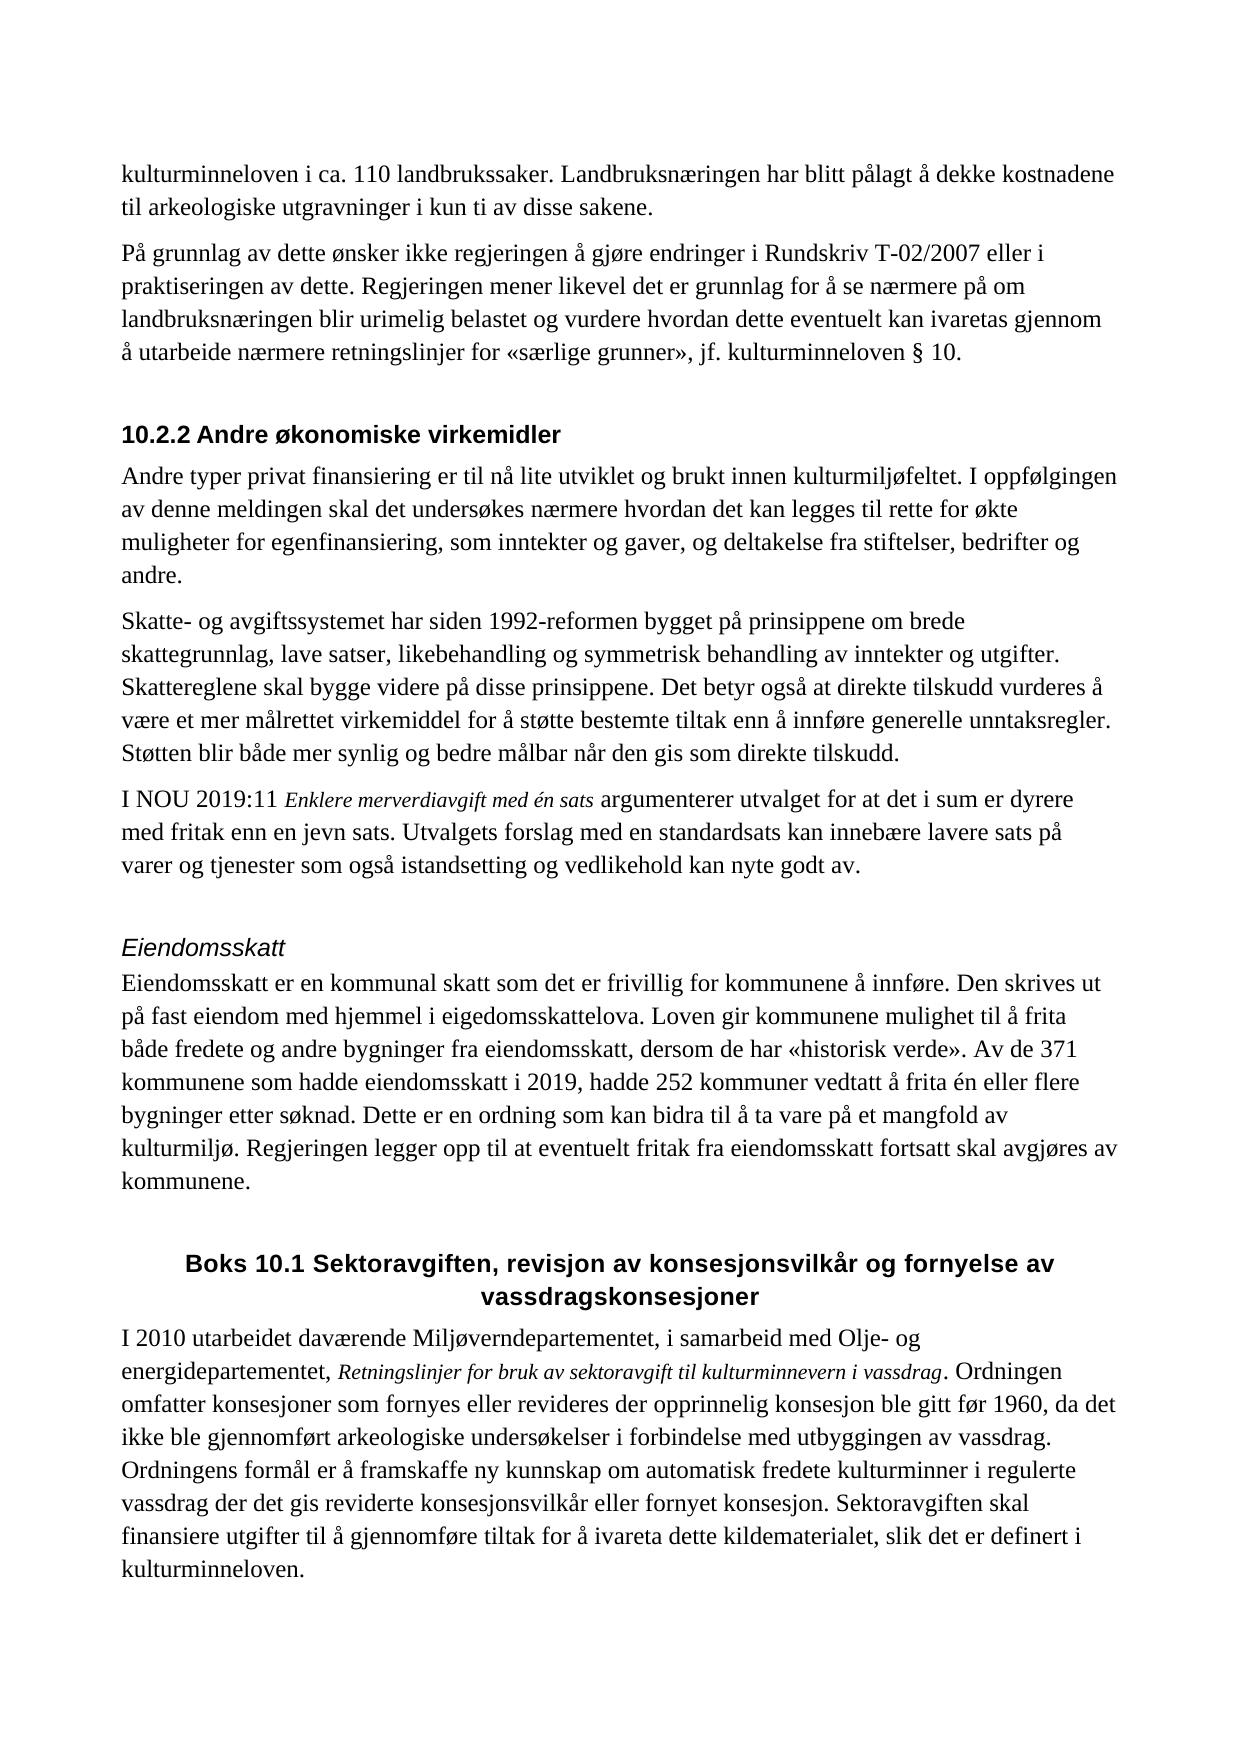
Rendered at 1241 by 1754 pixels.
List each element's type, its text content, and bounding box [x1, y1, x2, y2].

text Sektoravgiften, revisjon av konsesjonsvilkår og fornyelse av vassdragskonsesjoner [121, 1249, 1119, 1311]
subtitle Andre økonomiske virkemidler [121, 420, 1119, 449]
text I NOU 2019:11 Enklere merverdiavgift med én sats argumenterer utvalget for at det i sum er dyrere med fritak enn en jevn sats. Utvalgets forslag med en standardsats kan innebære lavere sats på varer og tjenester som også istandsetting og vedlikehold kan nyte godt av. [121, 784, 1119, 878]
text Andre typer privat finansiering er til nå lite utviklet og brukt innen kulturmiljøfeltet. I oppfølgingen av denne meldingen skal det undersøkes nærmere hvordan det kan legges til rette for økte muligheter for egenfinansiering, som inntekter og gaver, og deltakelse fra stiftelser, bedrifter og andre. [121, 461, 1119, 589]
text Eiendomsskatt [121, 933, 1119, 961]
text I 2010 utarbeidet daværende Miljøverndepartementet, i samarbeid med Olje- og energidepartementet, Retningslinjer for bruk av sektoravgift til kulturminnevern i vassdrag. Ordningen omfatter konsesjoner som fornyes eller revideres der opprinnelig konsesjon ble gitt før 1960, da det ikke ble gjennomført arkeologiske undersøkelser i forbindelse med utbyggingen av vassdrag. Ordningens formål er å framskaffe ny kunnskap om automatisk fredete kulturminner i regulerte vassdrag der det gis reviderte konsesjonsvilkår eller fornyet konsesjon. Sektoravgiften skal finansiere utgifter til å gjennomføre tiltak for å ivareta dette kildematerialet, slik det er definert i kulturminneloven. [121, 1323, 1119, 1583]
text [121, 159, 1119, 221]
text På grunnlag av dette ønsker ikke regjeringen å gjøre endringer i Rundskriv T-02/2007 eller i praktiseringen av dette. Regjeringen mener likevel det er grunnlag for å se nærmere på om landbruksnæringen blir urimelig belastet og vurdere hvordan dette eventuelt kan ivaretas gjennom å utarbeide nærmere retningslinjer for «særlige grunner», jf. kulturminneloven § 10. [121, 238, 1119, 366]
text Skatte- og avgiftssystemet har siden 1992-reformen bygget på prinsippene om brede skattegrunnlag, lave satser, likebehandling og symmetrisk behandling av inntekter og utgifter. Skattereglene skal bygge videre på disse prinsippene. Det betyr også at direkte tilskudd vurderes å være et mer målrettet virkemiddel for å støtte bestemte tiltak enn å innføre generelle unntaksregler. Støtten blir både mer synlig og bedre målbar når den gis som direkte tilskudd. [121, 606, 1119, 767]
text Eiendomsskatt er en kommunal skatt som det er frivillig for kommunene å innføre. Den skrives ut på fast eiendom med hjemmel i eigedomsskattelova. Loven gir kommunene mulighet til å frita både fredete og andre bygninger fra eiendomsskatt, dersom de har «historisk verde». Av de 371 kommunene som hadde eiendomsskatt i 2019, hadde 252 kommuner vedtatt å frita én eller flere bygninger etter søknad. Dette er en ordning som kan bidra til å ta vare på et mangfold av kulturmiljø. Regjeringen legger opp til at eventuelt fritak fra eiendomsskatt fortsatt skal avgjøres av kommunene. [121, 968, 1119, 1194]
